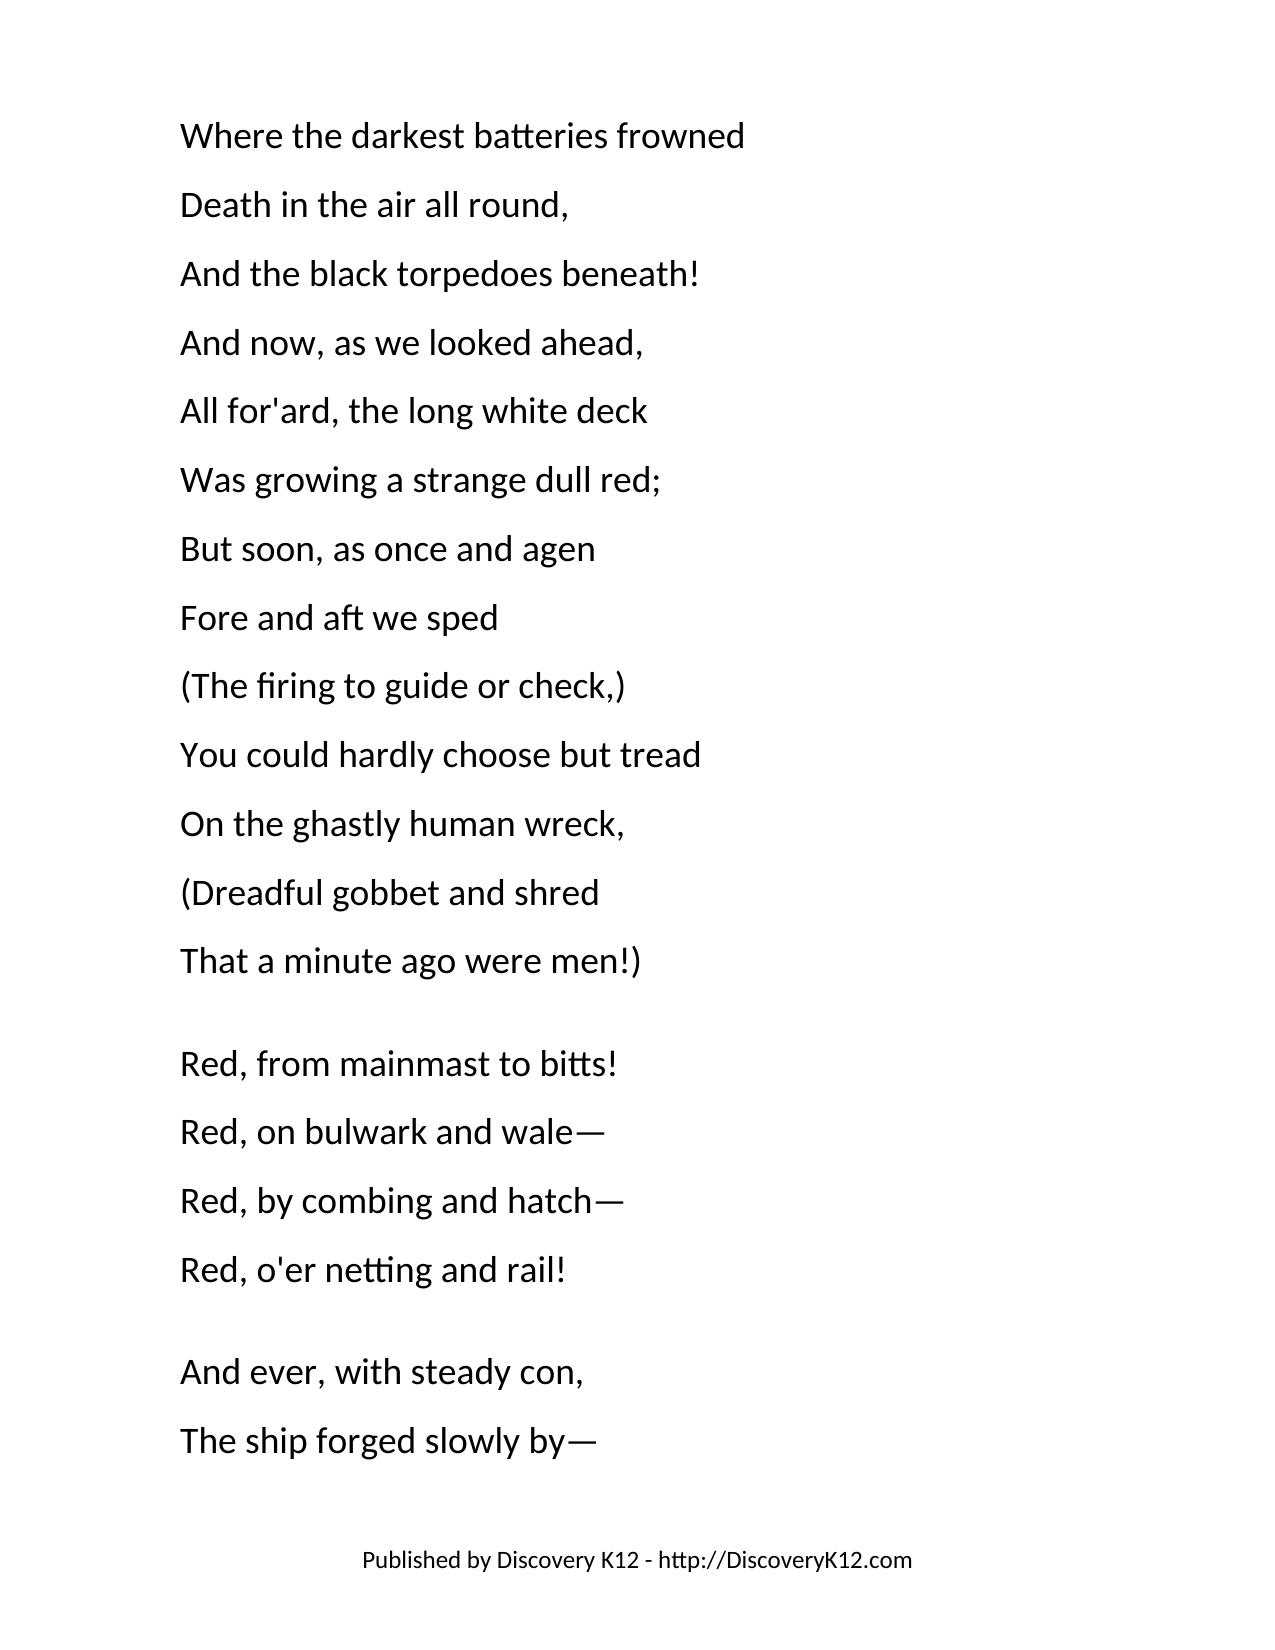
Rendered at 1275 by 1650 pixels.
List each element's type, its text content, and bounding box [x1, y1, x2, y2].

text Red, from mainmast to bitts! Red, on bulwark and wale— Red, by combing and hatch— Red, o'er netting and rail! [180, 1039, 1095, 1292]
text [180, 112, 1095, 983]
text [180, 1348, 1095, 1462]
